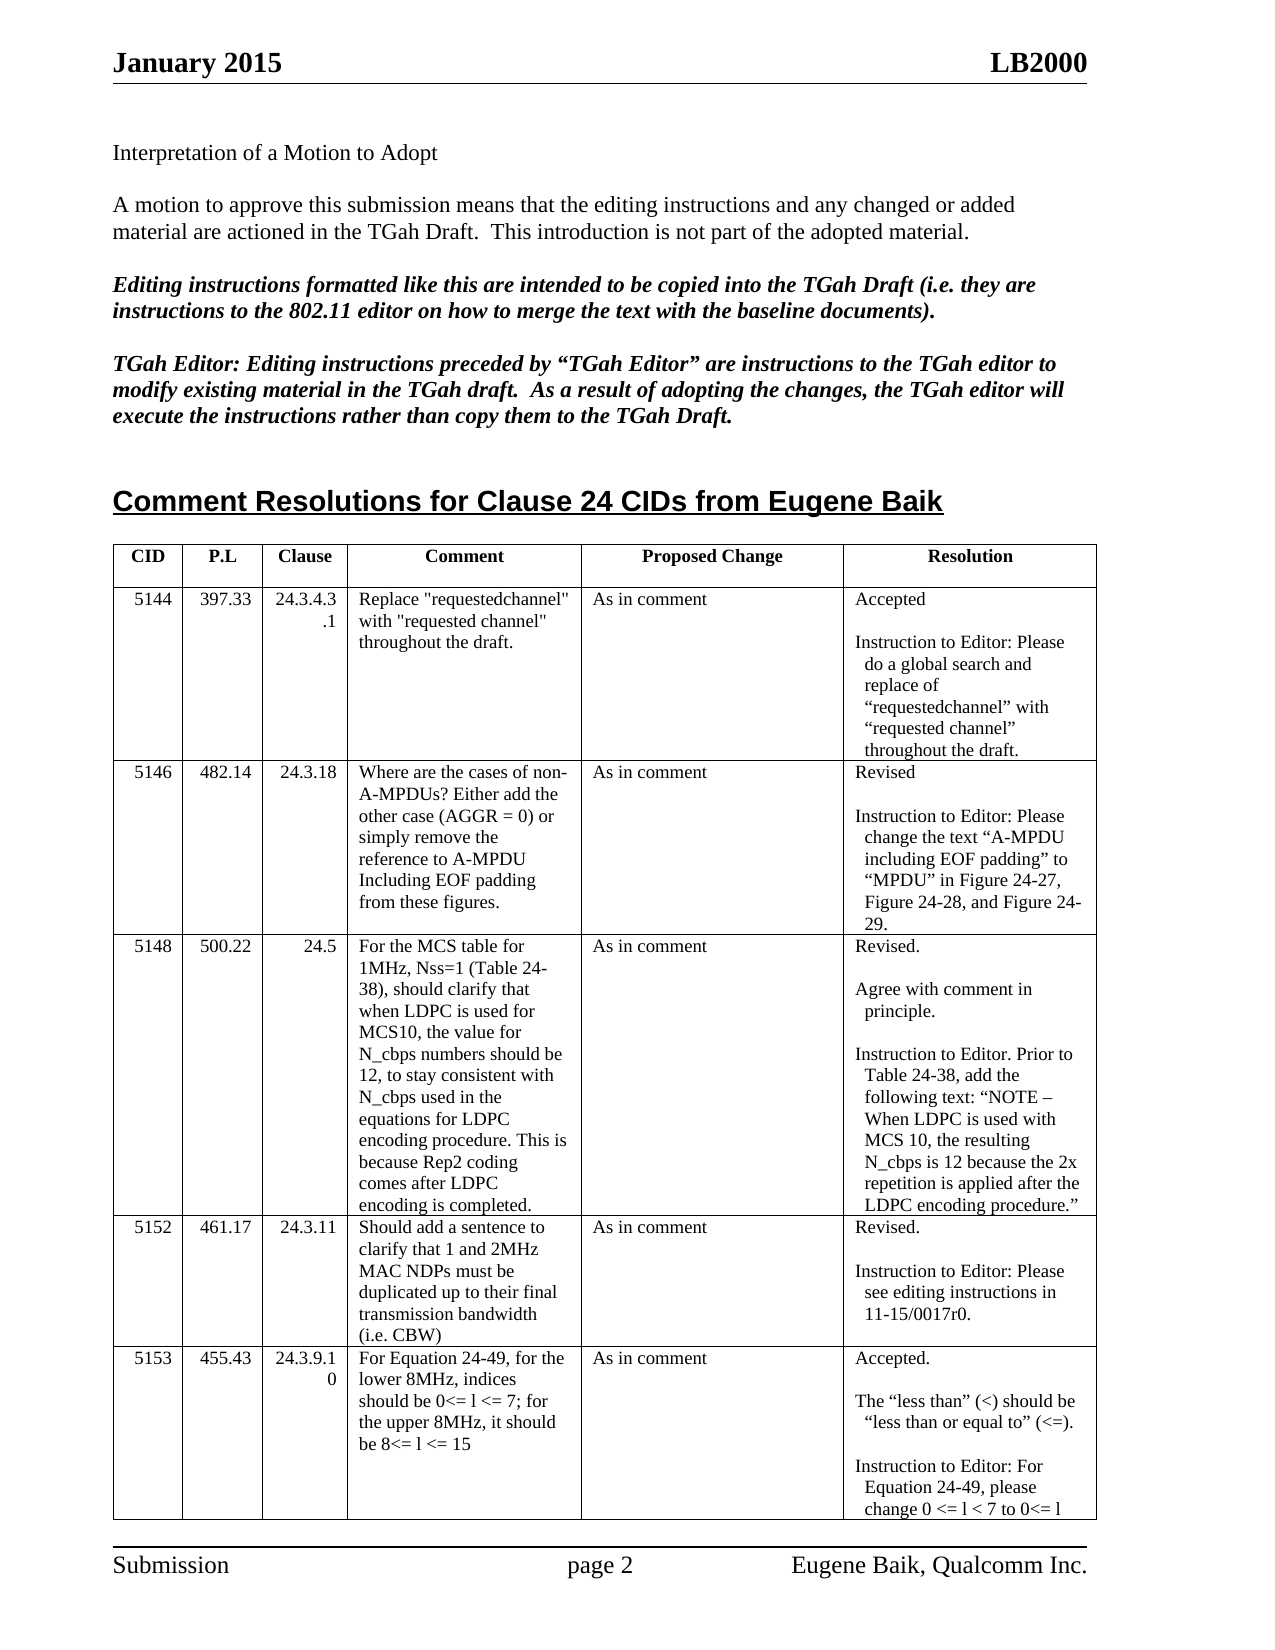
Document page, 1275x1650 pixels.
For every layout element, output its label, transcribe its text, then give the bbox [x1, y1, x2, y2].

table_cell 461.17 [183, 1216, 262, 1346]
table_cell Revised Instruction to Editor: Please change the text “A-MPDU including EOF padding” to “MPDU” in Figure 24-27, Figure 24-28, and Figure 24-29. [844, 761, 1096, 934]
table_cell For the MCS table for 1MHz, Nss=1 (Table 24-38), should clarify that when LDPC is used for MCS10, the value for N_cbps numbers should be 12, to stay consistent with N_cbps used in the equations for LDPC encoding procedure. This is because Rep2 coding comes after LDPC encoding is completed. [348, 935, 581, 1215]
subtitle Comment Resolutions for Clause 24 CIDs from Eugene Baik [112, 484, 1087, 518]
table_cell 24.3.9.10 [263, 1347, 347, 1519]
text A motion to approve this submission means that the editing instructions and any changed or added material are actioned in the TGah Draft. This introduction is not part of the adopted material. [112, 192, 1087, 244]
table_cell 24.5 [263, 935, 347, 1215]
table_header Proposed Change [582, 545, 843, 587]
table_cell 24.3.11 [263, 1216, 347, 1346]
table_cell 482.14 [183, 761, 262, 934]
table_cell Replace "requestedchannel" with "requested channel" throughout the draft. [348, 588, 581, 760]
table_cell 5153 [114, 1347, 182, 1519]
table_cell 5148 [114, 935, 182, 1215]
table_header P.L [183, 545, 262, 587]
table_cell For Equation 24-49, for the lower 8MHz, indices should be 0<= l <= 7; for the upper 8MHz, it should be 8<= l <= 15 [348, 1347, 581, 1519]
table_cell Revised. Instruction to Editor: Please see editing instructions in 11-15/0017r0. [844, 1216, 1096, 1346]
table_cell As in comment [582, 1347, 843, 1519]
table_cell Where are the cases of non-A-MPDUs? Either add the other case (AGGR = 0) or simply remove the reference to A-MPDU Including EOF padding from these figures. [348, 761, 581, 934]
table_cell 5146 [114, 761, 182, 934]
table_cell 455.43 [183, 1347, 262, 1519]
table_cell 5152 [114, 1216, 182, 1346]
table_header Comment [348, 545, 581, 587]
text Interpretation of a Motion to Adopt [112, 139, 1087, 165]
table_cell 500.22 [183, 935, 262, 1215]
table_cell As in comment [582, 935, 843, 1215]
table_header CID [114, 545, 182, 587]
table_cell 397.33 [183, 588, 262, 760]
table_cell 24.3.4.3.1 [263, 588, 347, 760]
text Editing instructions formatted like this are intended to be copied into the TGah Draft (i.e. they are instructions to the 802.11 editor on how to merge the text with the baseline documents). [112, 271, 1087, 323]
table_cell 24.3.18 [263, 761, 347, 934]
table_cell As in comment [582, 1216, 843, 1346]
table_cell Accepted Instruction to Editor: Please do a global search and replace of “requestedchannel” with “requested channel” throughout the draft. [844, 588, 1096, 760]
table_cell Revised. Agree with comment in principle. Instruction to Editor. Prior to Table 24-38, add the following text: “NOTE – When LDPC is used with MCS 10, the resulting N_cbps is 12 because the 2x repetition is applied after the LDPC encoding procedure.” [844, 935, 1096, 1215]
table_cell 5144 [114, 588, 182, 760]
table_header Clause [263, 545, 347, 587]
table_cell Should add a sentence to clarify that 1 and 2MHz MAC NDPs must be duplicated up to their final transmission bandwidth (i.e. CBW) [348, 1216, 581, 1346]
text TGah Editor: Editing instructions preceded by “TGah Editor” are instructions to the TGah editor to modify existing material in the TGah draft. As a result of adopting the changes, the TGah editor will execute the instructions rather than copy them to the TGah Draft. [112, 350, 1087, 429]
table_cell As in comment [582, 761, 843, 934]
table_cell As in comment [582, 588, 843, 760]
table_header Resolution [844, 545, 1096, 587]
